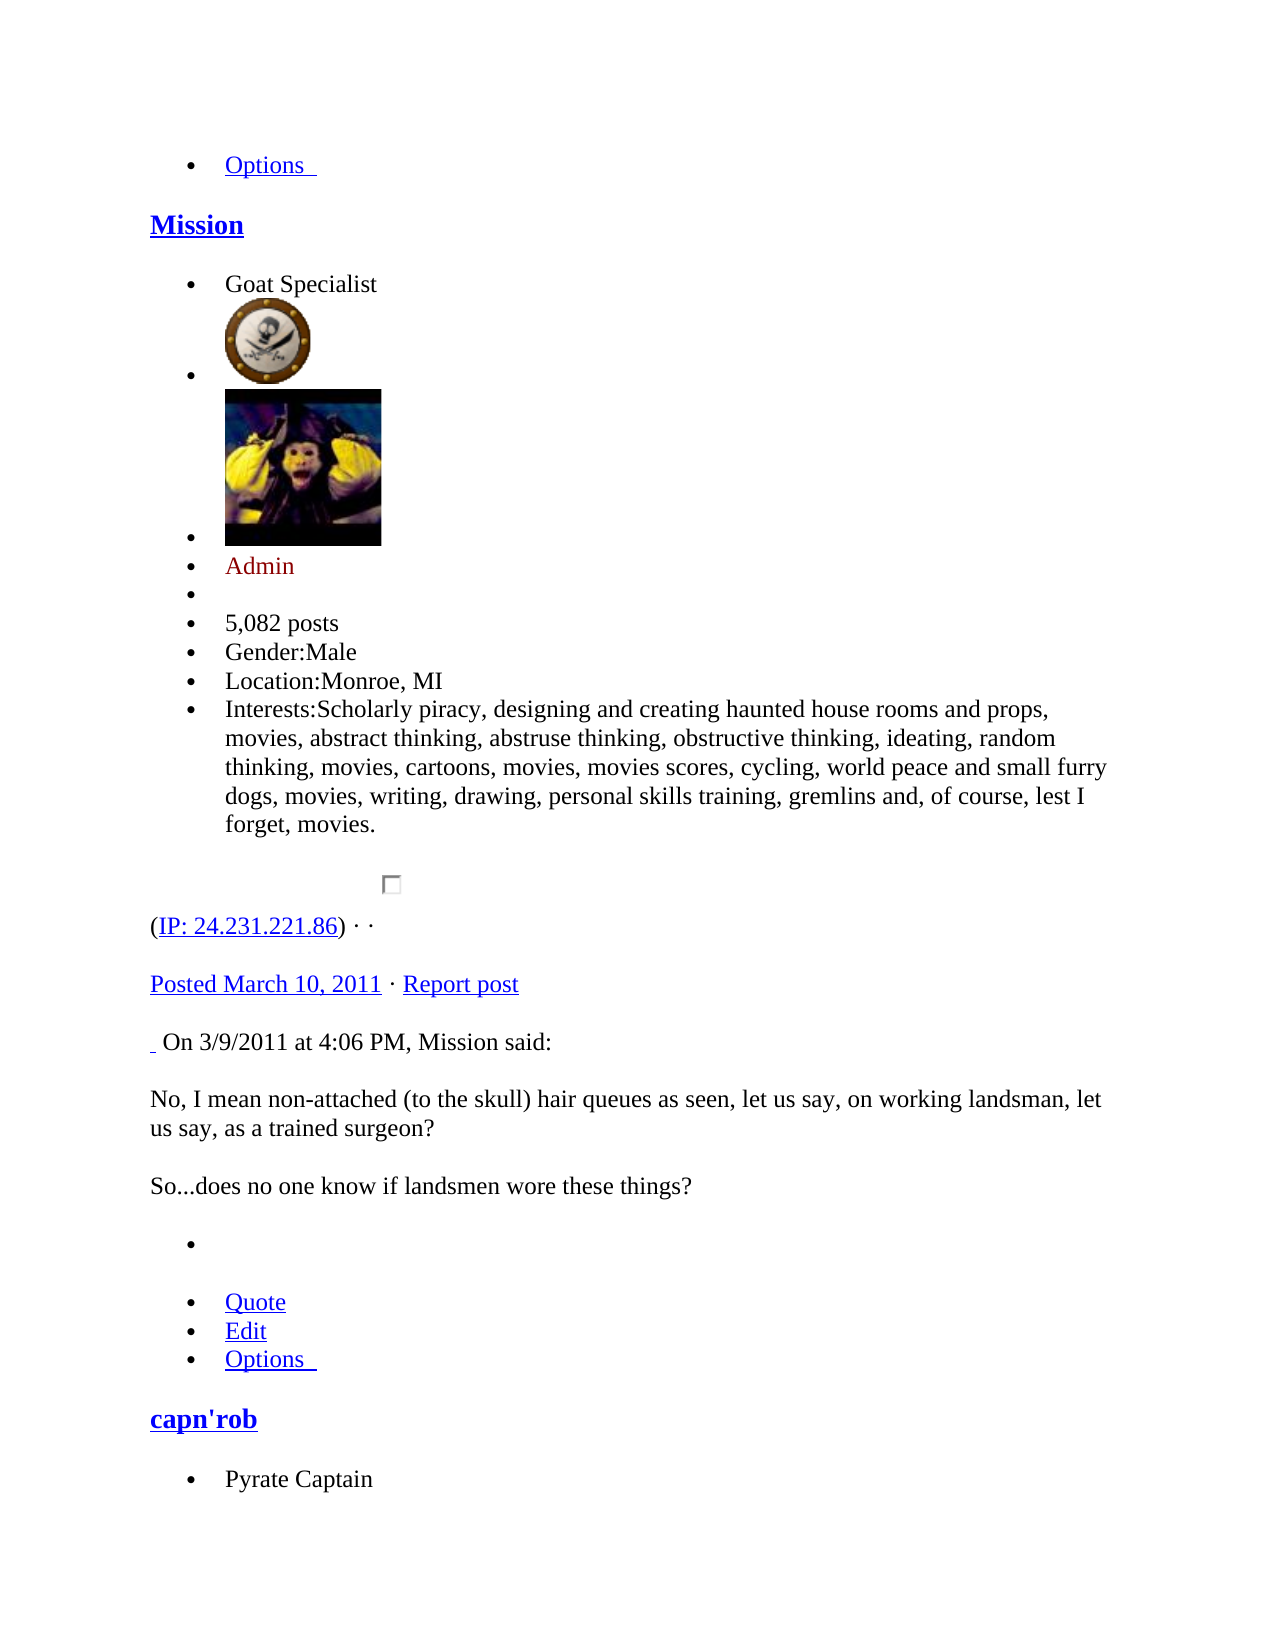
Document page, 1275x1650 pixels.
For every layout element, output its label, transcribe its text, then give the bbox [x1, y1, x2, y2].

text No, I mean non-attached (to the skull) hair queues as seen, let us say, on working landsman, let us say, as a trained surgeon? [150, 1084, 1125, 1142]
list 5,082 posts [187, 608, 1125, 637]
list Options [187, 150, 1125, 179]
list Quote [187, 1287, 1125, 1316]
list Gender:Male [187, 637, 1125, 666]
picture [225, 389, 382, 546]
list Goat Specialist [187, 269, 1125, 298]
text On 3/9/2011 at 4:06 PM, Mission said: [150, 1027, 1125, 1055]
list Edit [187, 1316, 1125, 1344]
list Options [187, 1344, 1125, 1373]
text (IP: 24.231.221.86) · · [150, 867, 1125, 939]
list Location:Monroe, MI [187, 666, 1125, 694]
list Interests:Scholarly piracy, designing and creating haunted house rooms and props, movies, abstract thinking, abstruse thinking, obstructive thinking, ideating, random thinking, movies, cartoons, movies, movies scores, cycling, world peace and small furry dogs, movies, writing, drawing, personal skills training, gremlins and, of course, lest I forget, movies. [187, 694, 1125, 838]
list Pyrate Captain [187, 1464, 1125, 1493]
text So...does no one know if landsmen wore these things? [150, 1171, 1125, 1200]
text Mission [150, 208, 1125, 240]
text capn'rob [150, 1402, 1125, 1435]
list Admin [187, 551, 1125, 579]
picture [225, 298, 311, 384]
text Posted March 10, 2011 · Report post [150, 969, 1125, 997]
